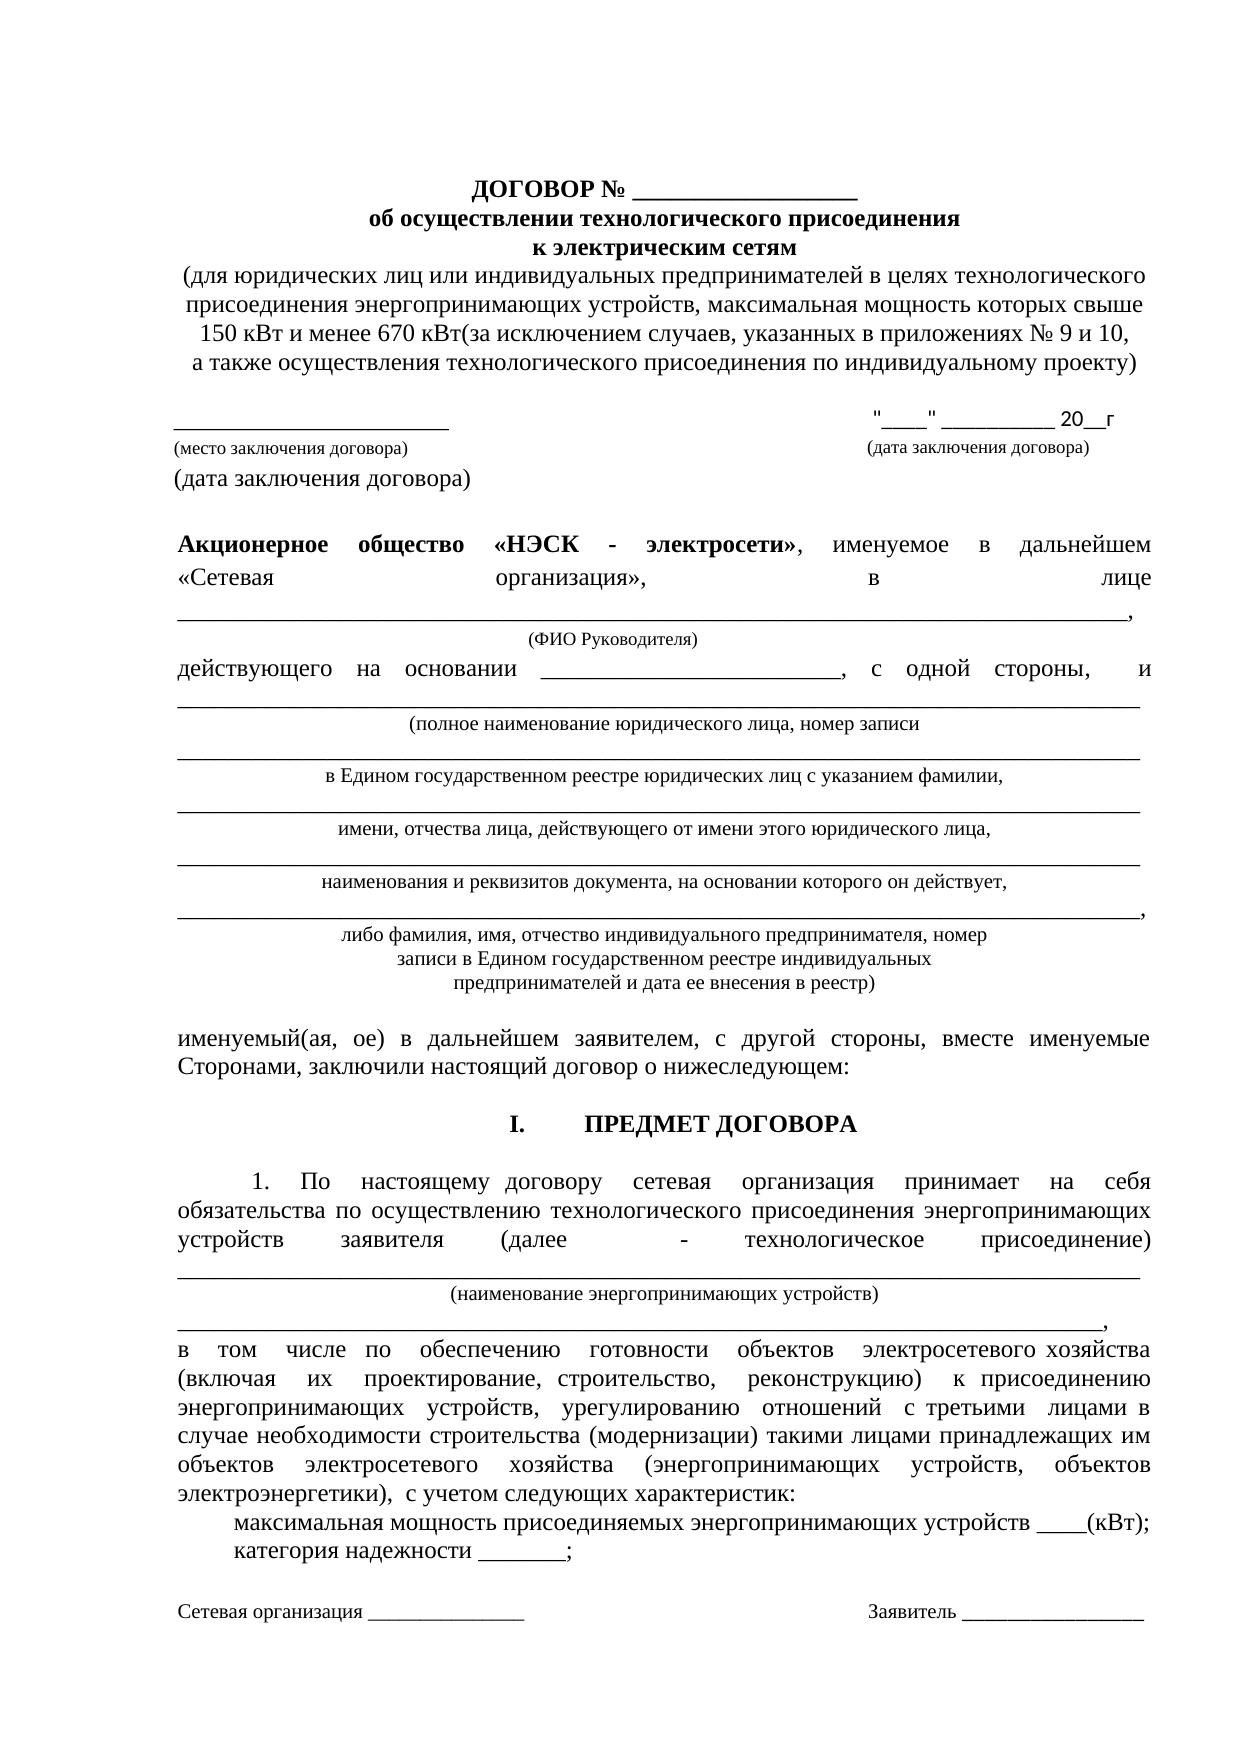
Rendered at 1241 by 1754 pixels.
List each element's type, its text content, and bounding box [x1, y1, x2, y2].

text записи в Едином государственном реестре индивидуальных [177, 946, 1152, 970]
text (полное наименование юридического лица, номер записи [177, 710, 1152, 734]
list ПРЕДМЕТ ДОГОВОРА [215, 1109, 1152, 1138]
text действующего на основании ________________________, с одной стороны, [177, 653, 1152, 710]
text в том числе по обеспечению готовности объектов электросетевого хозяйства (включая их проектирование, строительство, реконструкцию) к присоединению энергопринимающих устройств, урегулированию отношений с третьими лицами в случае необходимости строительства (модернизации) такими лицами принадлежащих им объектов электросетевого хозяйства (энергопринимающих устройств, объектов электроэнергетики), с учетом следующих характеристик: [177, 1334, 1152, 1507]
text к электрическим сетям [177, 232, 1152, 260]
text предпринимателей и дата ее внесения в реестр) [177, 970, 1152, 994]
text именуемый(ая, ое) в дальнейшем заявителем, с другой стороны, вместе именуемые Сторонами, заключили настоящий договор о нижеследующем: [177, 1023, 1152, 1080]
text Акционерное общество «НЭСК - электросети», именуемое в дальнейшем «Сетевая организация», в лице ____________________________________________________________________________, [177, 529, 1152, 624]
text _____________________________________________________________________________, [177, 893, 1152, 922]
text а также осуществления технологического присоединения по индивидуальному проекту) [177, 347, 1152, 375]
text __________________________________________________________________________, [177, 1305, 1152, 1334]
text максимальная мощность присоединяемых энергопринимающих устройств ____(кВт); [177, 1507, 1152, 1535]
text категория надежности _______; [177, 1535, 1152, 1564]
text имени, отчества лица, действующего от имени этого юридического лица, [177, 816, 1152, 840]
text в Едином государственном реестре юридических лиц с указанием фамилии, [177, 763, 1152, 787]
text 1. По настоящему договору сетевая организация принимает на себя обязательства по осуществлению технологического присоединения энергопринимающих устройств заявителя (далее - технологическое присоединение) _____________________________________________________________________________ [177, 1166, 1152, 1281]
text _____________________________________________________________________________ [177, 734, 1152, 763]
text либо фамилия, имя, отчество индивидуального предпринимателя, номер [177, 922, 1152, 946]
text _____________________________________________________________________________ [177, 840, 1152, 869]
text (ФИО Руководителя) [177, 628, 1152, 650]
table_header ______________________ (место заключения договора) (дата заключения договора) [163, 404, 631, 529]
text (наименование энергопринимающих устройств) [177, 1281, 1152, 1305]
text ДОГОВОР № [177, 174, 1152, 203]
text об осуществлении технологического присоединения [177, 203, 1152, 232]
table_header (дата заключения договора) [631, 404, 1126, 529]
text наименования и реквизитов документа, на основании которого он действует, [177, 869, 1152, 893]
text _____________________________________________________________________________ [177, 787, 1152, 816]
text (для юридических лиц или индивидуальных предпринимателей в целях технологического присоединения энергопринимающих устройств, максимальная мощность которых свыше 150 кВт и менее 670 кВт(за исключением случаев, указанных в приложениях № 9 и 10, [177, 260, 1152, 347]
